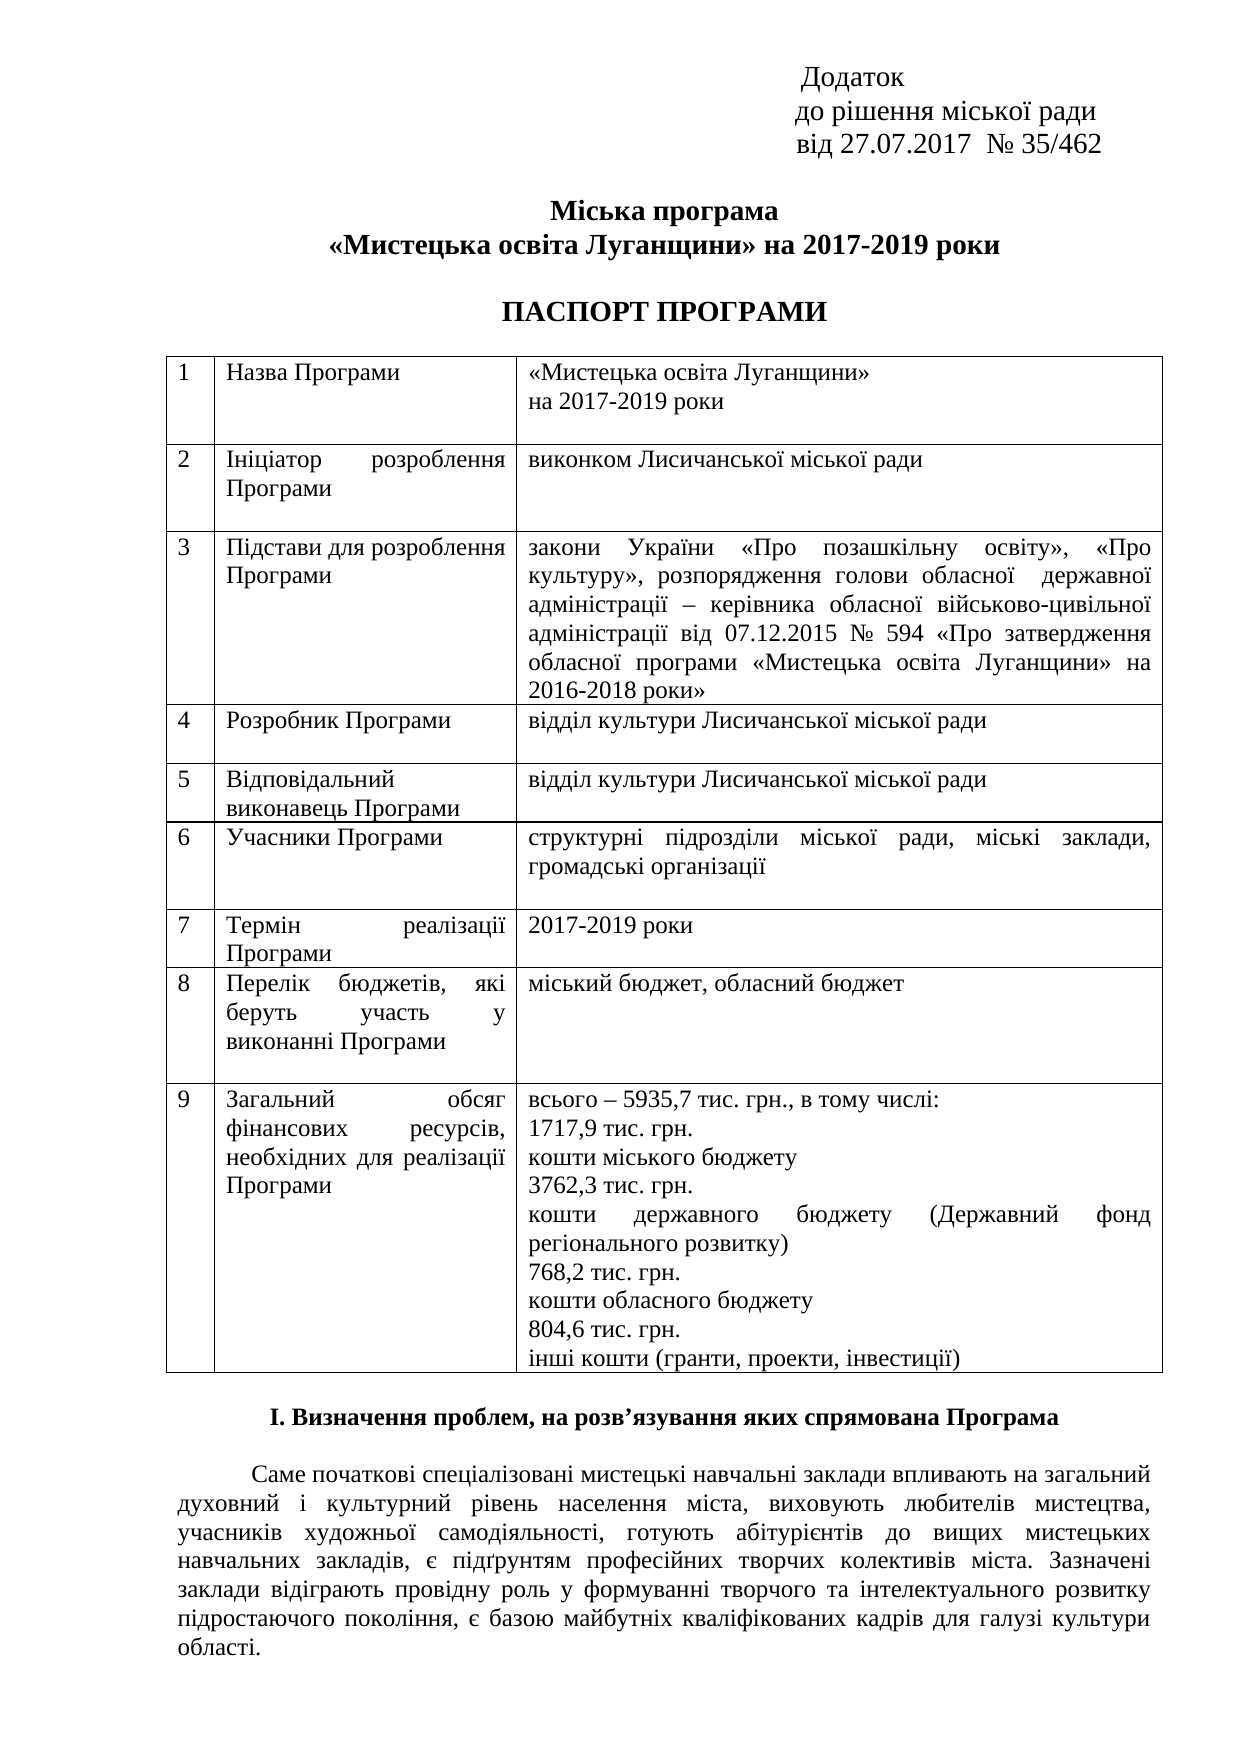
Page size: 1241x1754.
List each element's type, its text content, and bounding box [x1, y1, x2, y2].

table_cell Розробник Програми [215, 705, 516, 763]
table_cell 2 [167, 445, 214, 531]
text «Мистецька освіта Луганщини» на 2017-2019 роки [177, 227, 1152, 260]
text І. Визначення проблем, на розв’язування яких спрямована Програма [177, 1402, 1152, 1430]
table_cell 3 [167, 532, 214, 704]
table_header «Мистецька освіта Луганщини» на 2017-2019 роки [517, 357, 1162, 443]
table_cell всього – 5935,7 тис. грн., в тому числі: 1717,9 тис. грн. кошти міського бюджету 3762,3 тис. грн. кошти державного бюджету (Державний фонд регіонального розвитку) 768,2 тис. грн. кошти обласного бюджету 804,6 тис. грн. інші кошти (гранти, проекти, інвестиції) [517, 1084, 1162, 1372]
text Міська програма [177, 193, 1152, 227]
table_cell Підстави для розроблення Програми [215, 532, 516, 704]
table_cell 2017-2019 роки [517, 910, 1162, 967]
text від 27.07.2017 № 35/462 [715, 126, 1152, 160]
text до рішення міської ради [789, 93, 1152, 126]
table_cell 5 [167, 764, 214, 821]
text Саме початкові спеціалізовані мистецькі навчальні заклади впливають на загальний духовний і культурний рівень населення міста, виховують любителів мистецтва, учасників художньої самодіяльності, готують абітурієнтів до вищих мистецьких навчальних закладів, є підґрунтям професійних творчих колективів міста. Зазначені заклади відіграють провідну роль у формуванні творчого та інтелектуального розвитку підростаючого покоління, є базою майбутніх кваліфікованих кадрів для галузі культури області. [177, 1459, 1152, 1660]
table_header Назва Програми [215, 357, 516, 443]
text ПАСПОРТ ПРОГРАМИ [177, 294, 1152, 327]
table_cell відділ культури Лисичанської міської ради [517, 764, 1162, 821]
table_cell 4 [167, 705, 214, 763]
table_cell 7 [167, 910, 214, 967]
table_cell 6 [167, 823, 214, 909]
table_cell міський бюджет, обласний бюджет [517, 968, 1162, 1083]
table_header 1 [167, 357, 214, 443]
table_cell Загальний обсяг фінансових ресурсів, необхідних для реалізації Програми [215, 1084, 516, 1372]
table_cell закони України «Про позашкільну освіту», «Про культуру», розпорядження голови обласної державної адміністрації – керівника обласної військово-цивільної адміністрації від 07.12.2015 № 594 «Про затвердження обласної програми «Мистецька освіта Луганщини» на 2016-2018 роки» [517, 532, 1162, 704]
table_cell виконком Лисичанської міської ради [517, 445, 1162, 531]
table_cell Відповідальний виконавець Програми [215, 764, 516, 821]
table_cell 9 [167, 1084, 214, 1372]
text Додаток [795, 59, 1152, 93]
table_cell Перелік бюджетів, які беруть участь у виконанні Програми [215, 968, 516, 1083]
table_cell Термін реалізації Програми [215, 910, 516, 967]
table_cell Учасники Програми [215, 823, 516, 909]
table_cell 8 [167, 968, 214, 1083]
table_cell структурні підрозділи міської ради, міські заклади, громадські організації [517, 823, 1162, 909]
table_cell Ініціатор розроблення Програми [215, 445, 516, 531]
table_cell відділ культури Лисичанської міської ради [517, 705, 1162, 763]
